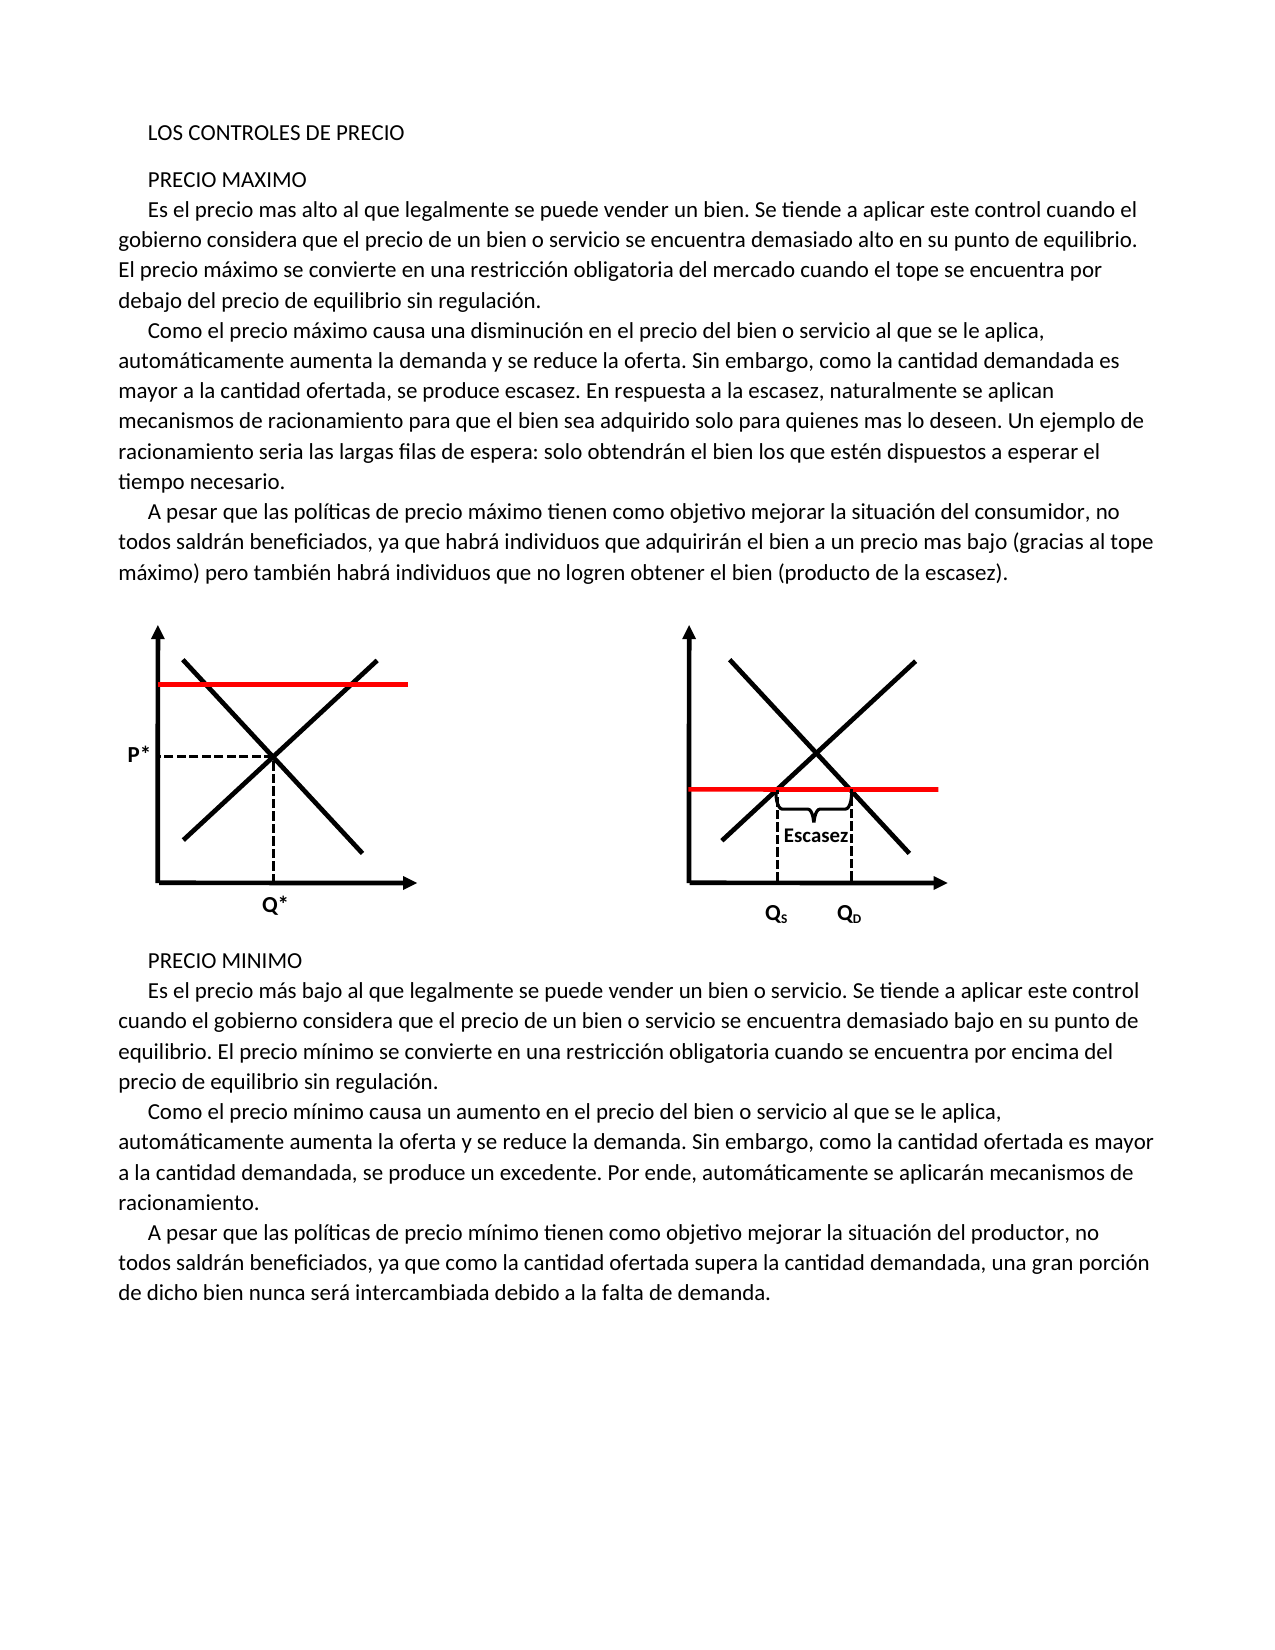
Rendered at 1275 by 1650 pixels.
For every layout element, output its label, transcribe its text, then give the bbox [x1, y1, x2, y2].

text Es el precio mas alto al que legalmente se puede vender un bien. Se tiende a aplicar este control cuando el gobierno considera que el precio de un bien o servicio se encuentra demasiado alto en su punto de equilibrio. El precio máximo se convierte en una restricción obligatoria del mercado cuando el tope se encuentra por debajo del precio de equilibrio sin regulación. [118, 195, 1157, 314]
text Como el precio máximo causa una disminución en el precio del bien o servicio al que se le aplica, automáticamente aumenta la demanda y se reduce la oferta. Sin embargo, como la cantidad demandada es mayor a la cantidad ofertada, se produce escasez. En respuesta a la escasez, naturalmente se aplican mecanismos de racionamiento para que el bien sea adquirido solo para quienes mas lo deseen. Un ejemplo de racionamiento seria las largas filas de espera: solo obtendrán el bien los que estén dispuestos a esperar el tiempo necesario. [118, 316, 1157, 495]
text A pesar que las políticas de precio máximo tienen como objetivo mejorar la situación del consumidor, no todos saldrán beneficiados, ya que habrá individuos que adquirirán el bien a un precio mas bajo (gracias al tope máximo) pero también habrá individuos que no logren obtener el bien (producto de la escasez). [118, 497, 1157, 586]
text LOS CONTROLES DE PRECIO [118, 118, 1157, 146]
text PRECIO MAXIMO [118, 165, 1157, 193]
text Es el precio más bajo al que legalmente se puede vender un bien o servicio. Se tiende a aplicar este control cuando el gobierno considera que el precio de un bien o servicio se encuentra demasiado bajo en su punto de equilibrio. El precio mínimo se convierte en una restricción obligatoria cuando se encuentra por encima del precio de equilibrio sin regulación. [118, 976, 1157, 1095]
text A pesar que las políticas de precio mínimo tienen como objetivo mejorar la situación del productor, no todos saldrán beneficiados, ya que como la cantidad ofertada supera la cantidad demandada, una gran porción de dicho bien nunca será intercambiada debido a la falta de demanda. [118, 1218, 1157, 1307]
text PRECIO MINIMO [118, 946, 1157, 974]
text Como el precio mínimo causa un aumento en el precio del bien o servicio al que se le aplica, automáticamente aumenta la oferta y se reduce la demanda. Sin embargo, como la cantidad ofertada es mayor a la cantidad demandada, se produce un excedente. Por ende, automáticamente se aplicarán mecanismos de racionamiento. [118, 1097, 1157, 1216]
